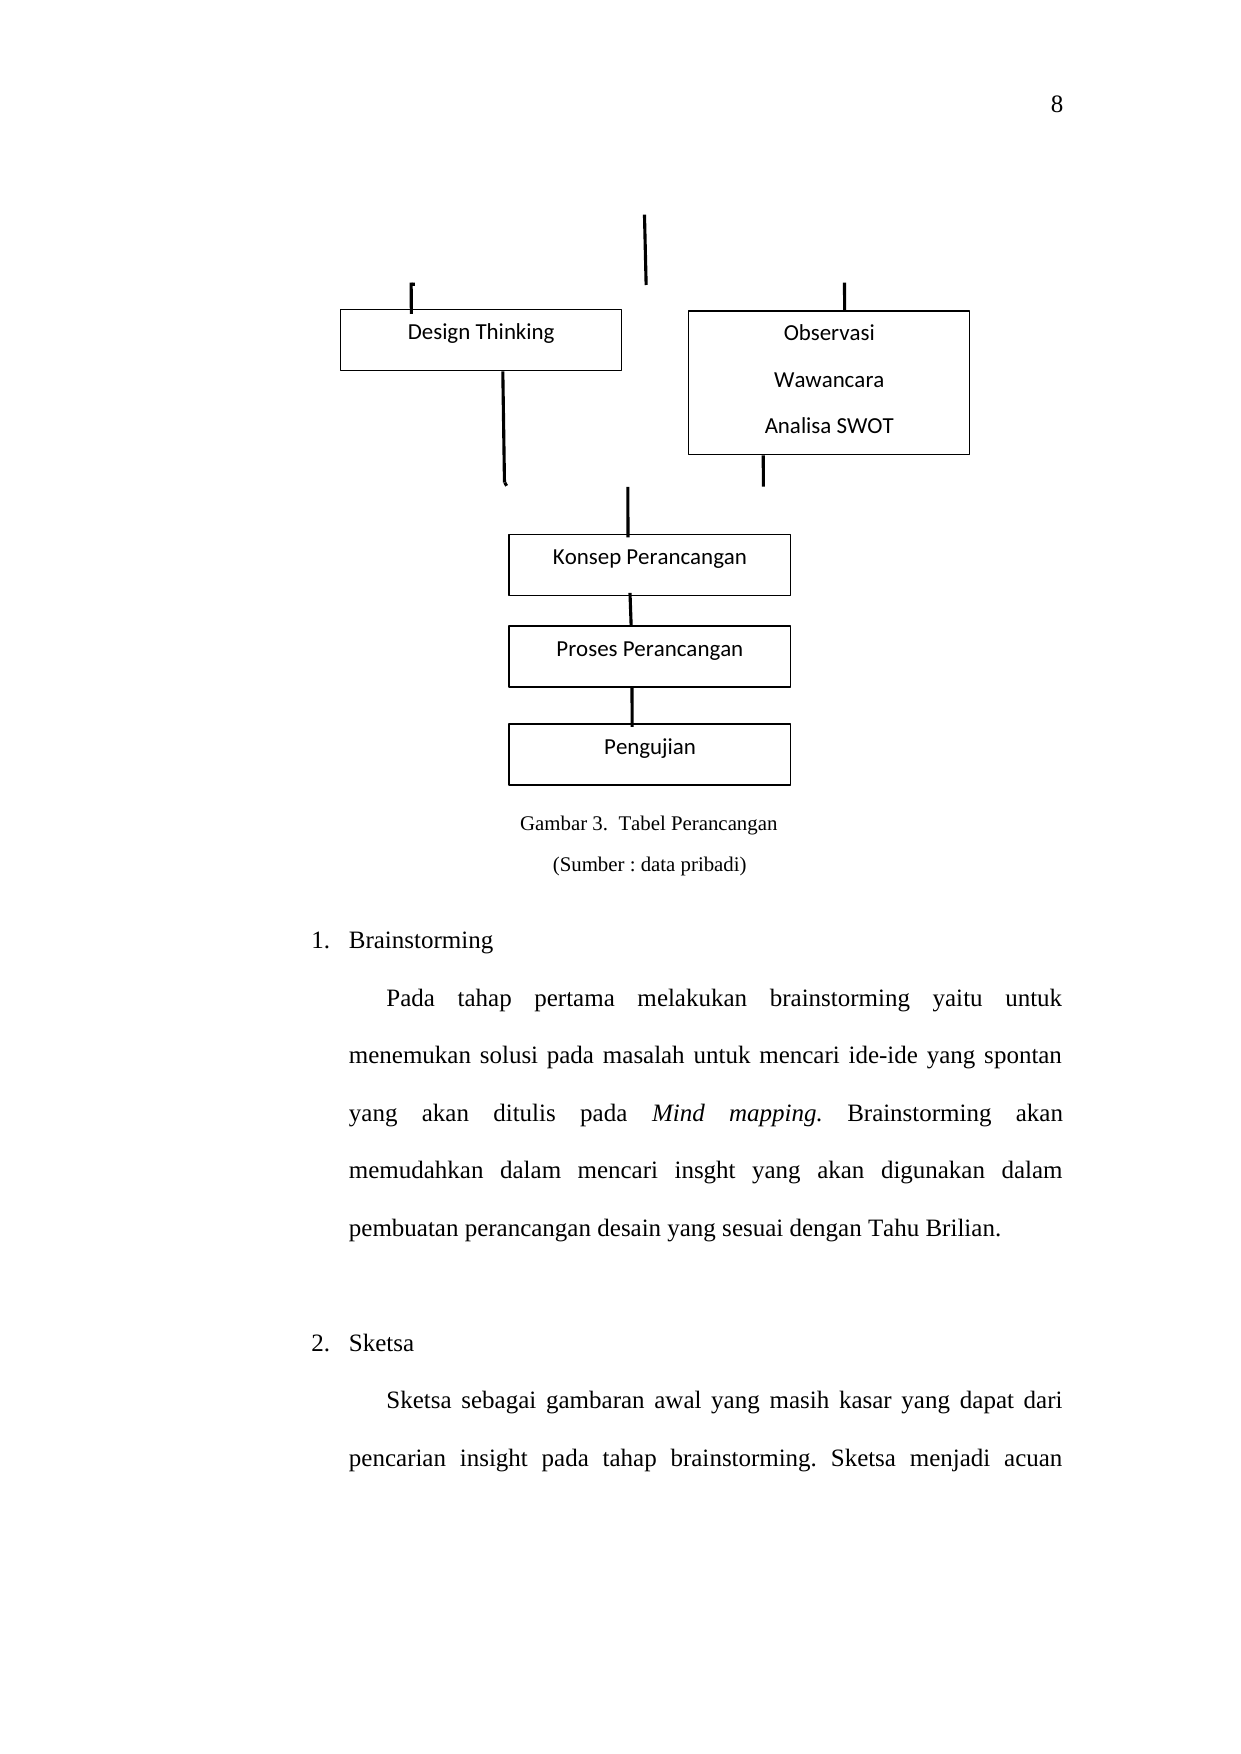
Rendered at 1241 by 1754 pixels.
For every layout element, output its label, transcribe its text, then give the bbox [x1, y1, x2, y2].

list Sketsa [311, 1328, 1063, 1357]
list Brainstorming [311, 926, 1063, 954]
text Pada tahap pertama melakukan brainstorming yaitu untuk menemukan solusi pada masalah untuk mencari ide-ide yang spontan yang akan ditulis pada Mind mapping. Brainstorming akan memudahkan dalam mencari insght yang akan digunakan dalam pembuatan perancangan desain yang sesuai dengan Tahu Brilian. [349, 983, 1063, 1242]
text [349, 1386, 1063, 1472]
text (Sumber : data pribadi) [236, 849, 1063, 877]
